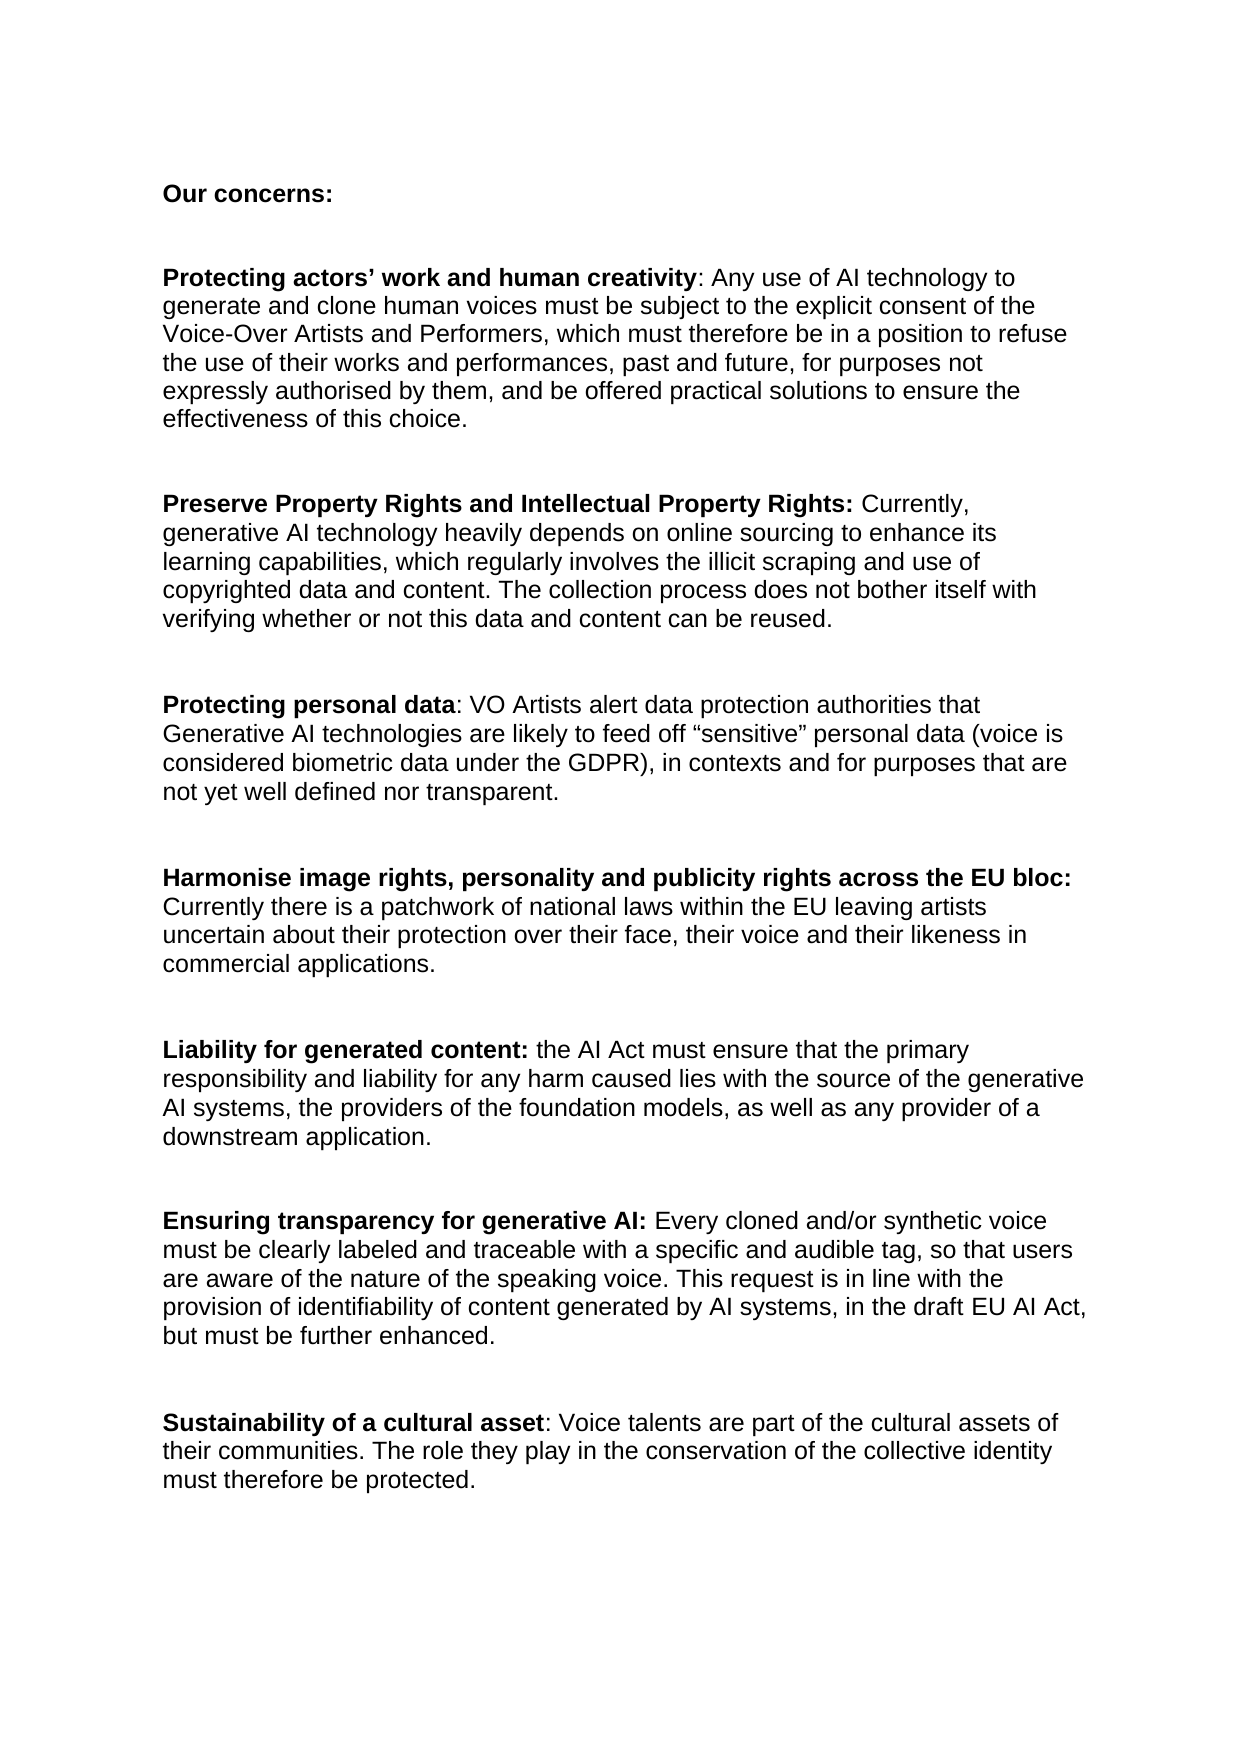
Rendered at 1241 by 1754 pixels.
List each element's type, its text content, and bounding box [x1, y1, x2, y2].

text Protecting actors’ work and human creativity: Any use of AI technology to generate and clone human voices must be subject to the explicit consent of the Voice-Over Artists and Performers, which must therefore be in a position to refuse the use of their works and performances, past and future, for purposes not expressly authorised by them, and be offered practical solutions to ensure the effectiveness of this choice. [162, 264, 1090, 433]
text Harmonise image rights, personality and publicity rights across the EU bloc: [162, 863, 1089, 892]
text Liability for generated content: the AI Act must ensure that the primary [162, 1035, 1089, 1064]
text responsibility and liability for any harm caused lies with the source of the generative AI systems, the providers of the foundation models, as well as any provider of a downstream application. [162, 1064, 1089, 1150]
text Protecting personal data: VO Artists alert data protection authorities that Generative AI technologies are likely to feed off “sensitive” personal data (voice is considered biometric data under the GDPR), in contexts and for purposes that are not yet well defined nor transparent. [162, 690, 1089, 805]
text Currently there is a patchwork of national laws within the EU leaving artists uncertain about their protection over their face, their voice and their likeness in commercial applications. [162, 892, 1089, 978]
text Preserve Property Rights and Intellectual Property Rights: Currently, generative AI technology heavily depends on online sourcing to enhance its learning capabilities, which regularly involves the illicit scraping and use of copyrighted data and content. The collection process does not bother itself with verifying whether or not this data and content can be reused. [162, 489, 1090, 633]
text Sustainability of a cultural asset: Voice talents are part of the cultural assets of their communities. The role they play in the conservation of the collective identity must therefore be protected. [162, 1408, 1090, 1494]
subtitle Our concerns: [162, 179, 1090, 208]
text Ensuring transparency for generative AI: Every cloned and/or synthetic voice must be clearly labeled and traceable with a speciﬁc and audible tag, so that users are aware of the nature of the speaking voice. This request is in line with the provision of identifiability of content generated by AI systems, in the draft EU AI Act, but must be further enhanced. [162, 1206, 1090, 1350]
